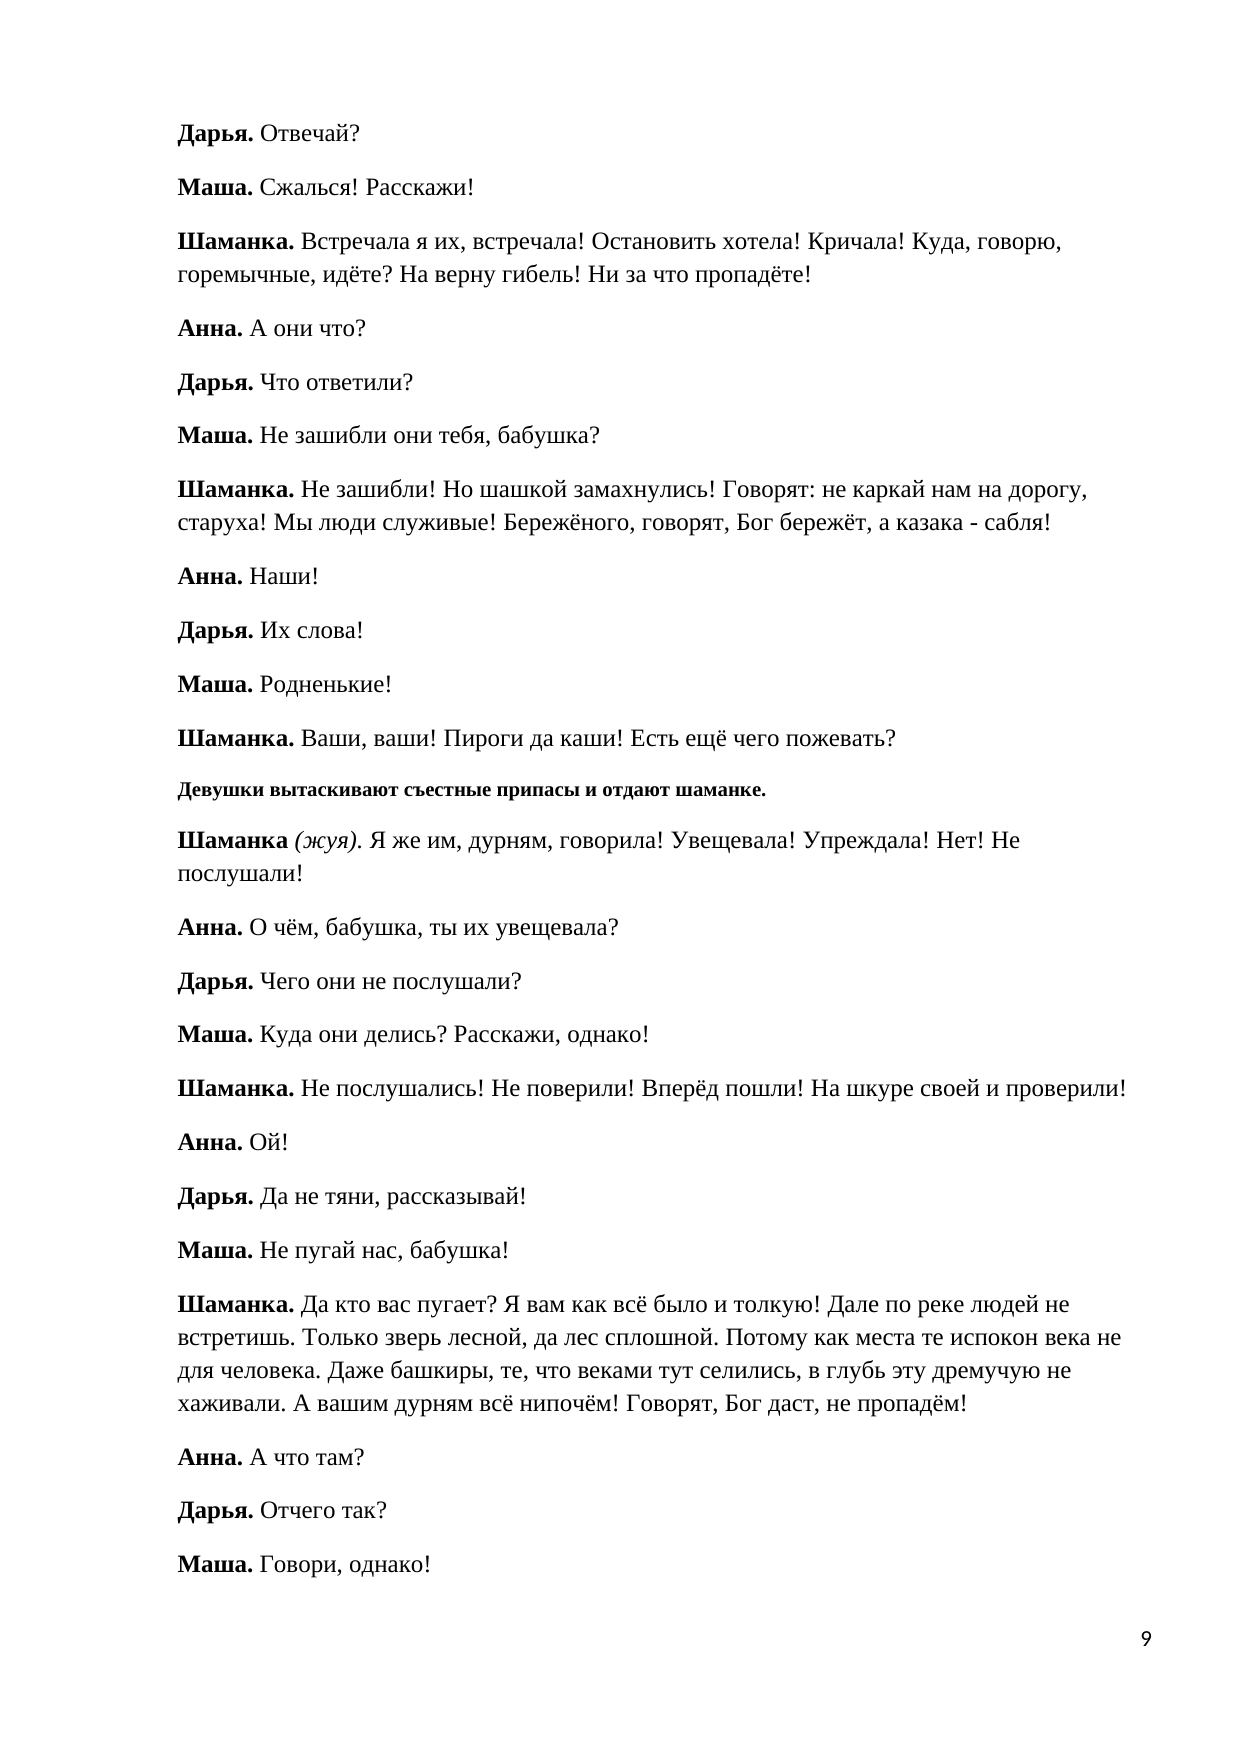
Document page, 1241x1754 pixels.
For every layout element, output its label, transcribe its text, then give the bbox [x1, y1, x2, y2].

text Шаманка. Не послушались! Не поверили! Вперёд пошли! На шкуре своей и проверили! [177, 1073, 1152, 1102]
text Шаманка (жуя). Я же им, дурням, говорила! Увещевала! Упреждала! Нет! Не послушали! [177, 825, 1152, 887]
text Маша. Говори, однако! [177, 1549, 1152, 1578]
text Девушки вытаскивают съестные припасы и отдают шаманке. [177, 777, 1152, 801]
text Шаманка. Не зашибли! Но шашкой замахнулись! Говорят: не каркай нам на дорогу, старуха! Мы люди служивые! Бережёного, говорят, Бог бережёт, а казака - сабля! [177, 474, 1152, 536]
text Дарья. Да не тяни, рассказывай! [177, 1181, 1152, 1210]
text Маша. Куда они делись? Расскажи, однако! [177, 1019, 1152, 1048]
text Дарья. Чего они не послушали? [177, 966, 1152, 994]
text Маша. Сжалься! Расскажи! [177, 172, 1152, 201]
text Маша. Родненькие! [177, 669, 1152, 698]
text Шаманка. Ваши, ваши! Пироги да каши! Есть ещё чего пожевать? [177, 723, 1152, 751]
text Дарья. Что ответили? [177, 367, 1152, 395]
text Шаманка. Да кто вас пугает? Я вам как всё было и толкую! Дале по реке людей не встретишь. Только зверь лесной, да лес сплошной. Потому как места те испокон века не для человека. Даже башкиры, те, что веками тут селились, в глубь эту дремучую не хаживали. А вашим дурням всё нипочём! Говорят, Бог даст, не пропадём! [177, 1289, 1152, 1417]
text Анна. А они что? [177, 313, 1152, 341]
text Маша. Не зашибли они тебя, бабушка? [177, 420, 1152, 449]
text Анна. А что там? [177, 1442, 1152, 1471]
text Анна. Ой! [177, 1127, 1152, 1156]
text Дарья. Отчего так? [177, 1496, 1152, 1524]
text Анна. О чём, бабушка, ты их увещевала? [177, 912, 1152, 941]
text Шаманка. Встречала я их, встречала! Остановить хотела! Кричала! Куда, говорю, горемычные, идёте? На верну гибель! Ни за что пропадёте! [177, 226, 1152, 288]
text Маша. Не пугай нас, бабушка! [177, 1235, 1152, 1264]
text Дарья. Их слова! [177, 615, 1152, 644]
text Дарья. Отвечай? [177, 118, 1152, 147]
text Анна. Наши! [177, 561, 1152, 590]
